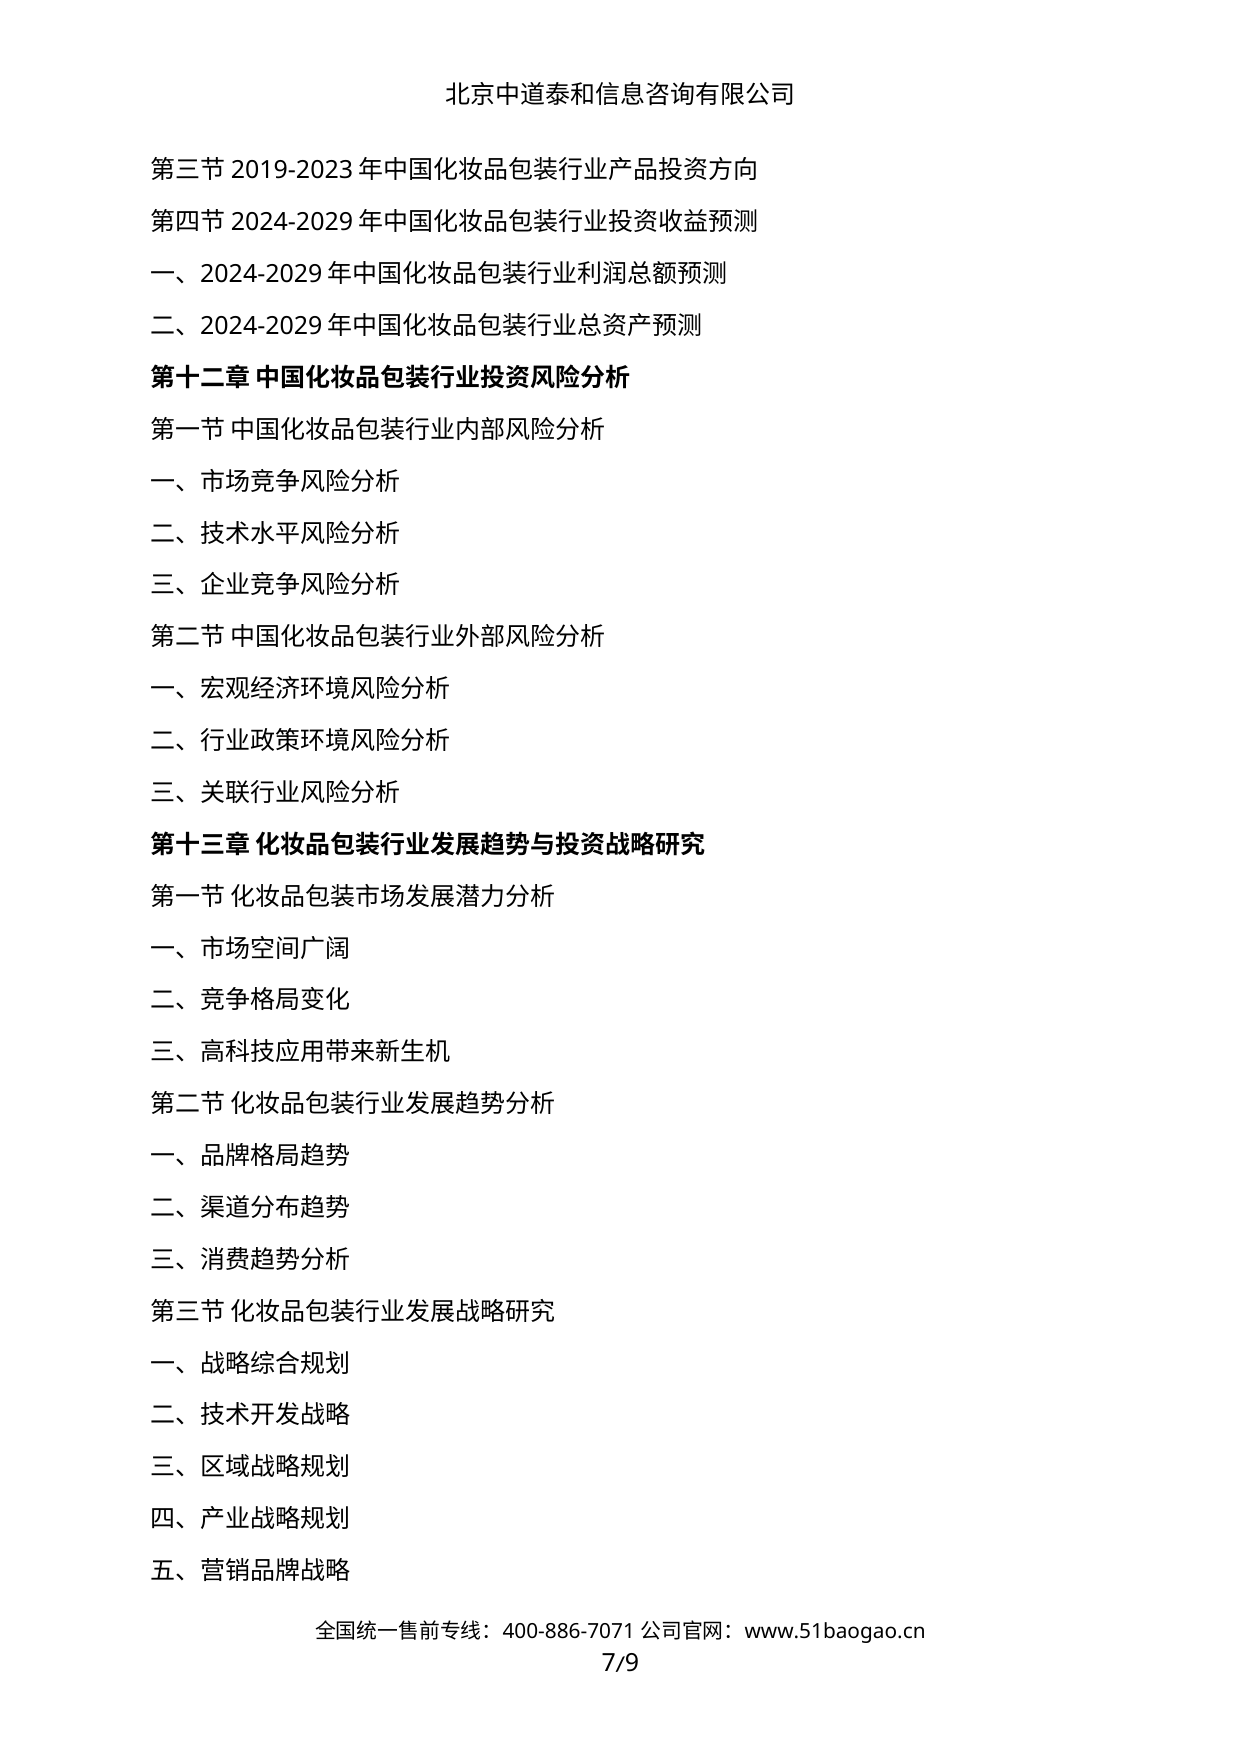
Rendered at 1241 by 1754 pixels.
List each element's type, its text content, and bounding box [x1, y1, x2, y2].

text 二、技术开发战略 [150, 1395, 1090, 1431]
text 三、消费趋势分析 [150, 1239, 1090, 1276]
text 二、渠道分布趋势 [150, 1187, 1090, 1224]
text 二、竞争格局变化 [150, 980, 1090, 1016]
text 三、关联行业风险分析 [150, 772, 1090, 809]
text 第一节 化妆品包装市场发展潜力分析 [150, 876, 1090, 912]
text 一、市场竞争风险分析 [150, 461, 1090, 497]
text 一、2024-2029年中国化妆品包装行业利润总额预测 [150, 254, 1090, 290]
text 第三节 化妆品包装行业发展战略研究 [150, 1291, 1090, 1327]
text 第二节 化妆品包装行业发展趋势分析 [150, 1084, 1090, 1120]
text 一、宏观经济环境风险分析 [150, 669, 1090, 705]
text 四、产业战略规划 [150, 1499, 1090, 1535]
text 一、市场空间广阔 [150, 928, 1090, 964]
text 五、营销品牌战略 [150, 1551, 1090, 1587]
text 三、企业竞争风险分析 [150, 565, 1090, 601]
text 第十二章 中国化妆品包装行业投资风险分析 [150, 357, 1090, 394]
text 第一节 中国化妆品包装行业内部风险分析 [150, 409, 1090, 446]
text 一、战略综合规划 [150, 1343, 1090, 1379]
text 第四节 2024-2029年中国化妆品包装行业投资收益预测 [150, 202, 1090, 238]
text 第三节 2019-2023年中国化妆品包装行业产品投资方向 [150, 150, 1090, 186]
text 三、区域战略规划 [150, 1447, 1090, 1483]
text 一、品牌格局趋势 [150, 1136, 1090, 1172]
text 二、行业政策环境风险分析 [150, 721, 1090, 757]
text 三、高科技应用带来新生机 [150, 1032, 1090, 1068]
text 第二节 中国化妆品包装行业外部风险分析 [150, 617, 1090, 653]
text 第十三章 化妆品包装行业发展趋势与投资战略研究 [150, 824, 1090, 861]
text 二、技术水平风险分析 [150, 513, 1090, 549]
text 二、2024-2029年中国化妆品包装行业总资产预测 [150, 306, 1090, 342]
